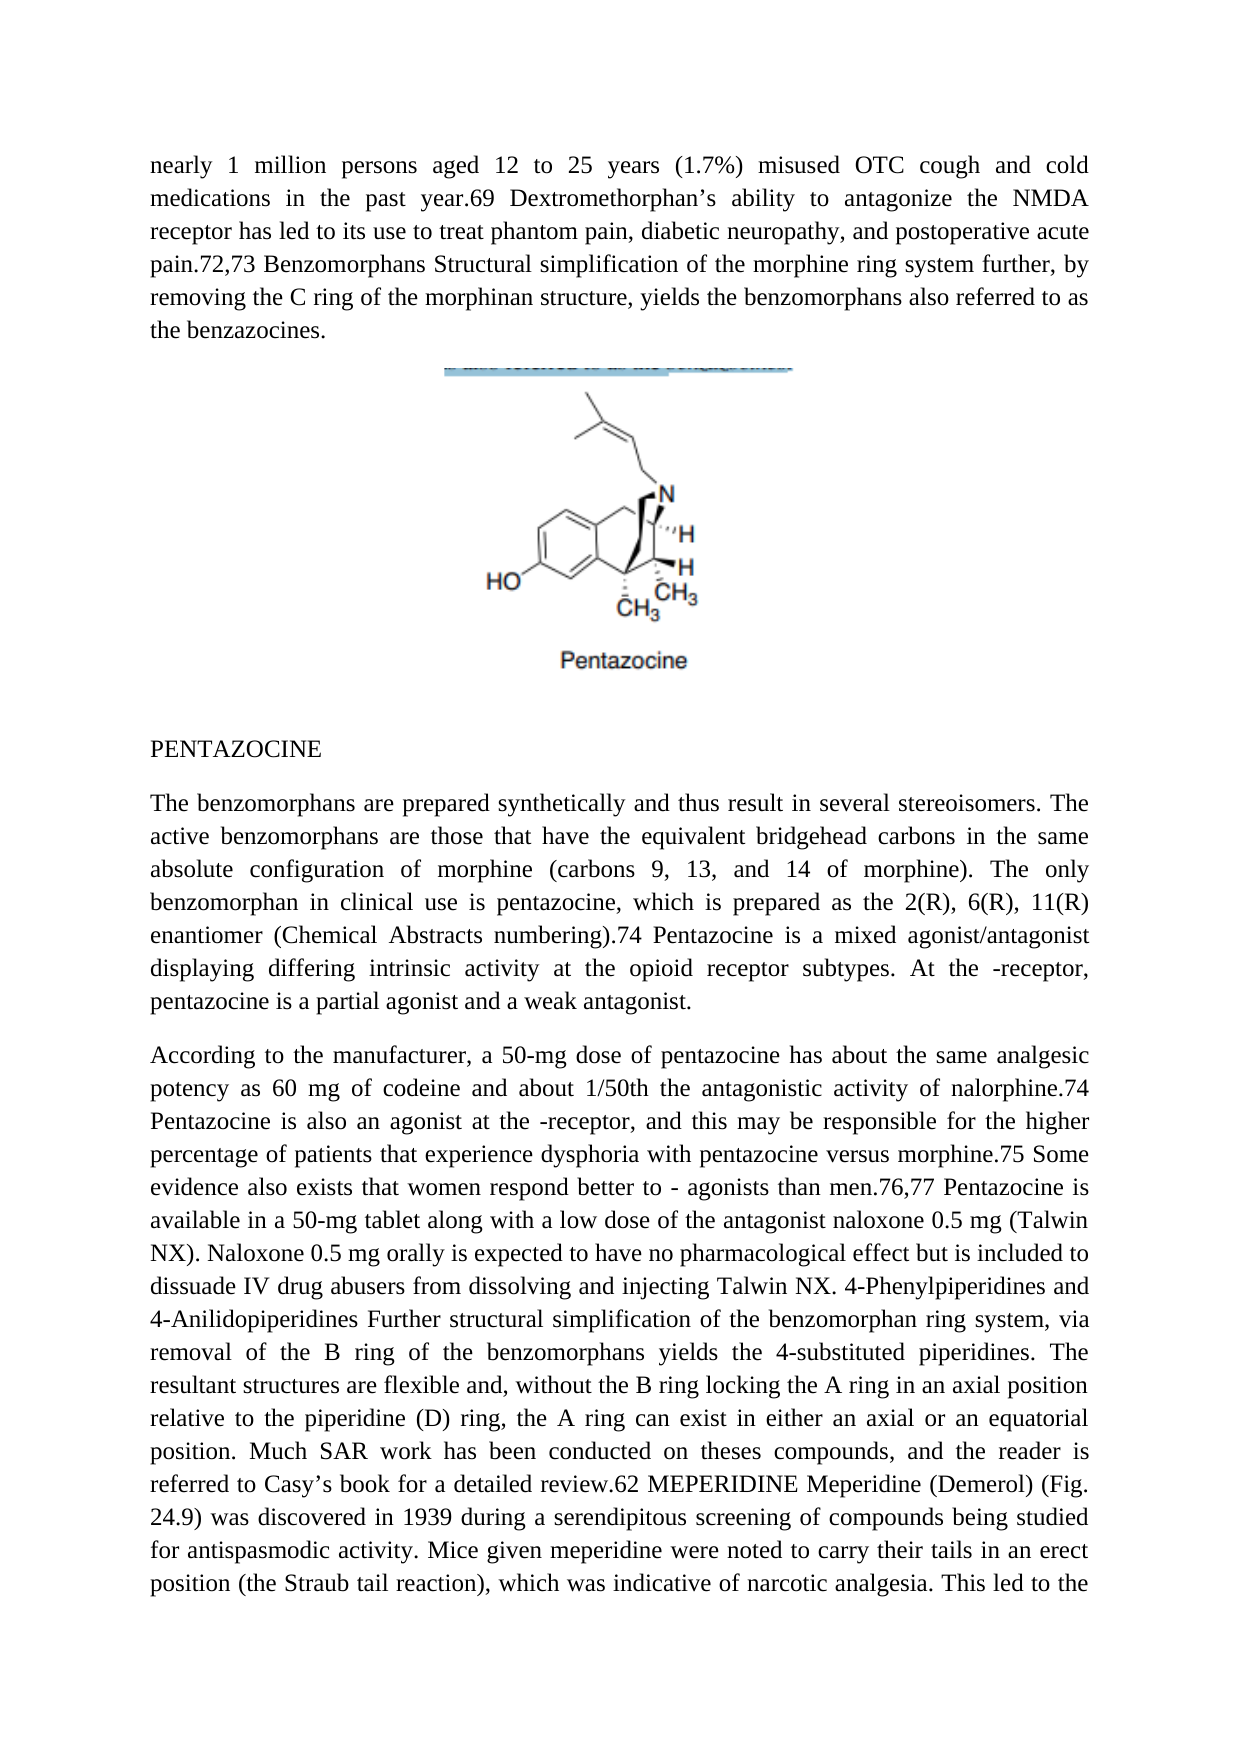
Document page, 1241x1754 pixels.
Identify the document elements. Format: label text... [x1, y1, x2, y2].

picture [444, 368, 796, 710]
text The benzomorphans are prepared synthetically and thus result in several stereoisomers. The active benzomorphans are those that have the equivalent bridgehead carbons in the same absolute configuration of morphine (carbons 9, 13, and 14 of morphine). The only benzomorphan in clinical use is pentazocine, which is prepared as the 2(R), 6(R), 11(R) enantiomer (Chemical Abstracts numbering).74 Pentazocine is a mixed agonist/antagonist displaying differing intrinsic activity at the opioid receptor subtypes. At the -receptor, pentazocine is a partial agonist and a weak antagonist. [150, 788, 1090, 1015]
text PENTAZOCINE [150, 734, 1090, 763]
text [150, 1040, 1090, 1597]
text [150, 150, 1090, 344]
